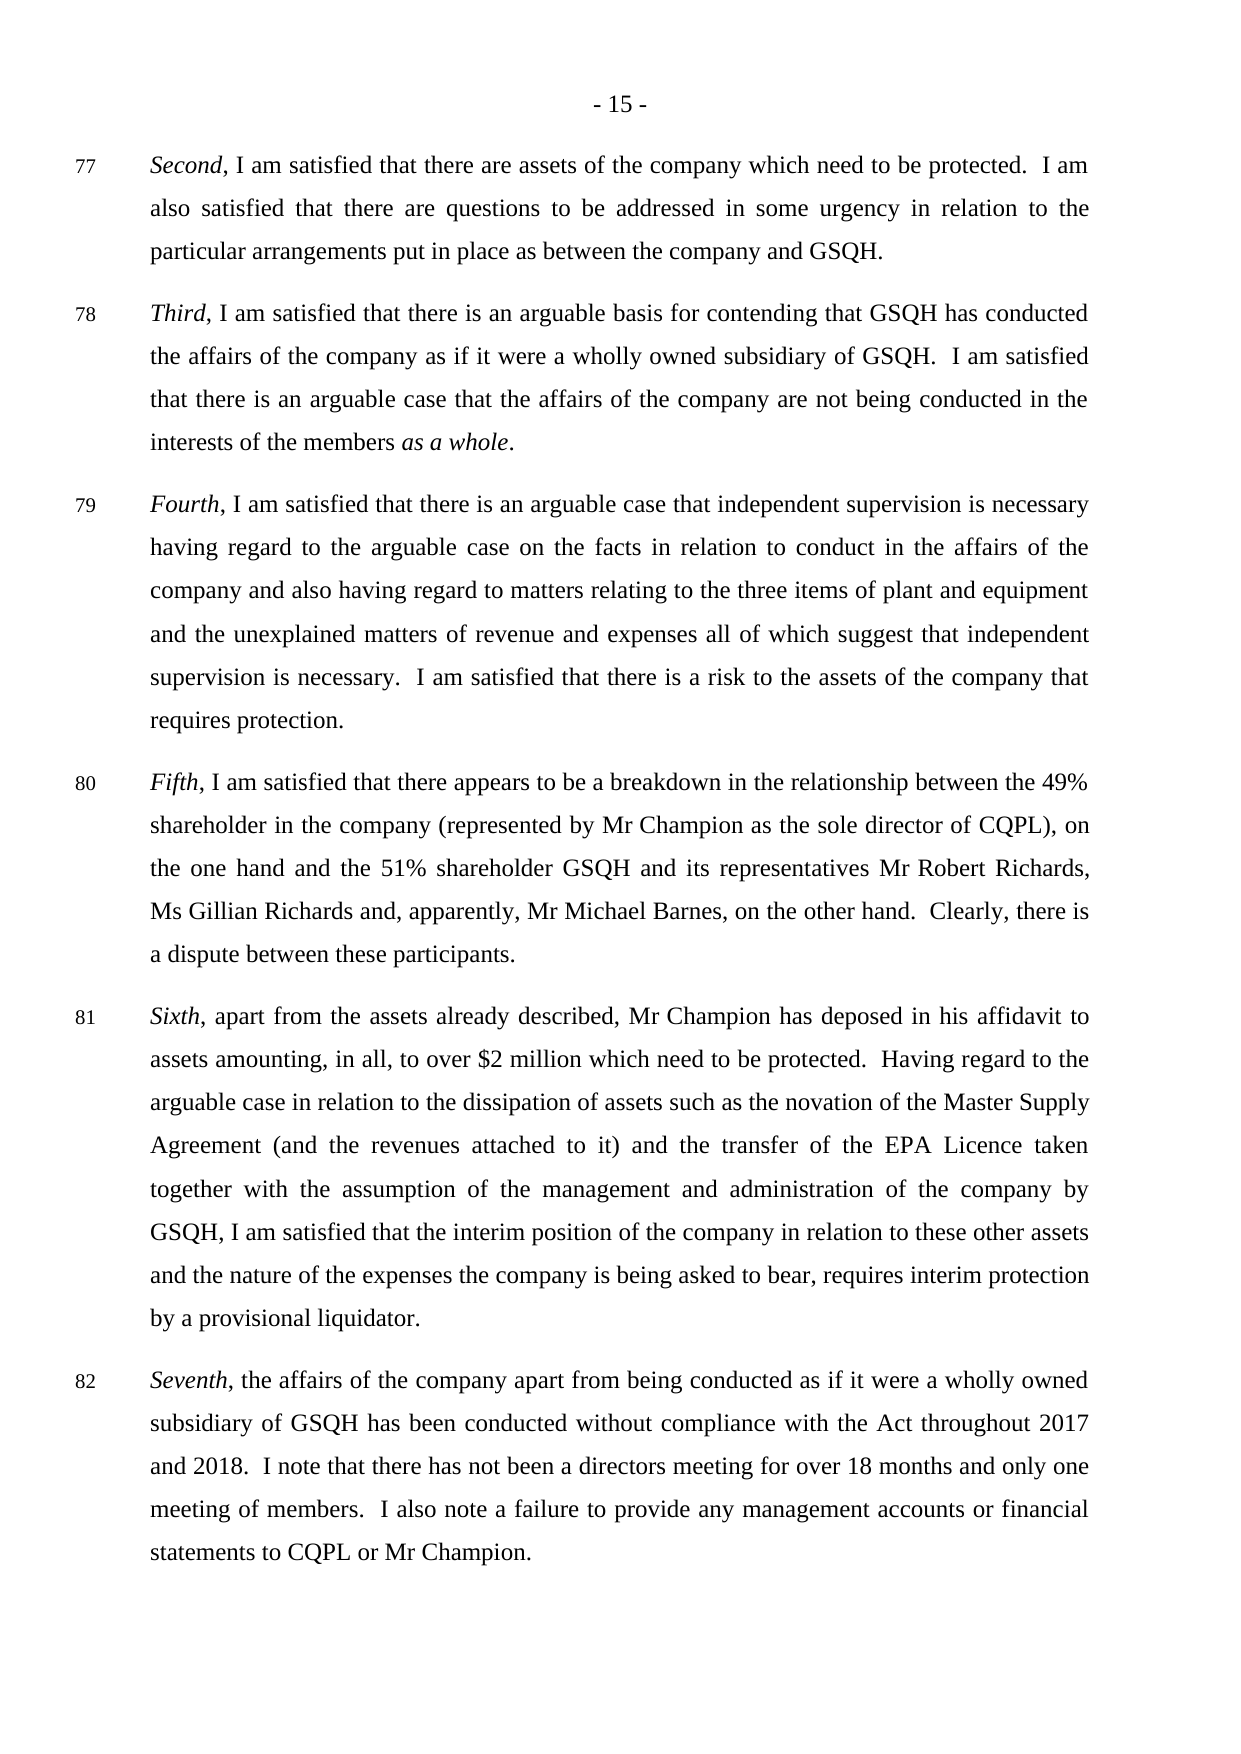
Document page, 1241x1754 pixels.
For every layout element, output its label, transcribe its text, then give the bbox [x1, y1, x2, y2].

text Seventh, the affairs of the company apart from being conducted as if it were a wholly owned subsidiary of GSQH has been conducted without compliance with the Act throughout 2017 and 2018. I note that there has not been a directors meeting for over 18 months and only one meeting of members. I also note a failure to provide any management accounts or financial statements to CQPL or Mr Champion. [75, 1365, 1090, 1566]
text Fourth, I am satisfied that there is an arguable case that independent supervision is necessary having regard to the arguable case on the facts in relation to conduct in the affairs of the company and also having regard to matters relating to the three items of plant and equipment and the unexplained matters of revenue and expenses all of which suggest that independent supervision is necessary. I am satisfied that there is a risk to the assets of the company that requires protection. [75, 489, 1090, 734]
text Third, I am satisfied that there is an arguable basis for contending that GSQH has conducted the affairs of the company as if it were a wholly owned subsidiary of GSQH. I am satisfied that there is an arguable case that the affairs of the company are not being conducted in the interests of the members as a whole. [75, 298, 1090, 456]
text Fifth, I am satisfied that there appears to be a breakdown in the relationship between the 49% shareholder in the company (represented by Mr Champion as the sole director of CQPL), on the one hand and the 51% shareholder GSQH and its representatives Mr Robert Richards, Ms Gillian Richards and, apparently, Mr Michael Barnes, on the other hand. Clearly, there is a dispute between these participants. [75, 767, 1090, 968]
text Second, I am satisfied that there are assets of the company which need to be protected. I am also satisfied that there are questions to be addressed in some urgency in relation to the particular arrangements put in place as between the company and GSQH. [75, 150, 1090, 265]
text Sixth, apart from the assets already described, Mr Champion has deposed in his affidavit to assets amounting, in all, to over $2 million which need to be protected. Having regard to the arguable case in relation to the dissipation of assets such as the novation of the Master Supply Agreement (and the revenues attached to it) and the transfer of the EPA Licence taken together with the assumption of the management and administration of the company by GSQH, I am satisfied that the interim position of the company in relation to these other assets and the nature of the expenses the company is being asked to bear, requires interim protection by a provisional liquidator. [75, 1001, 1090, 1332]
